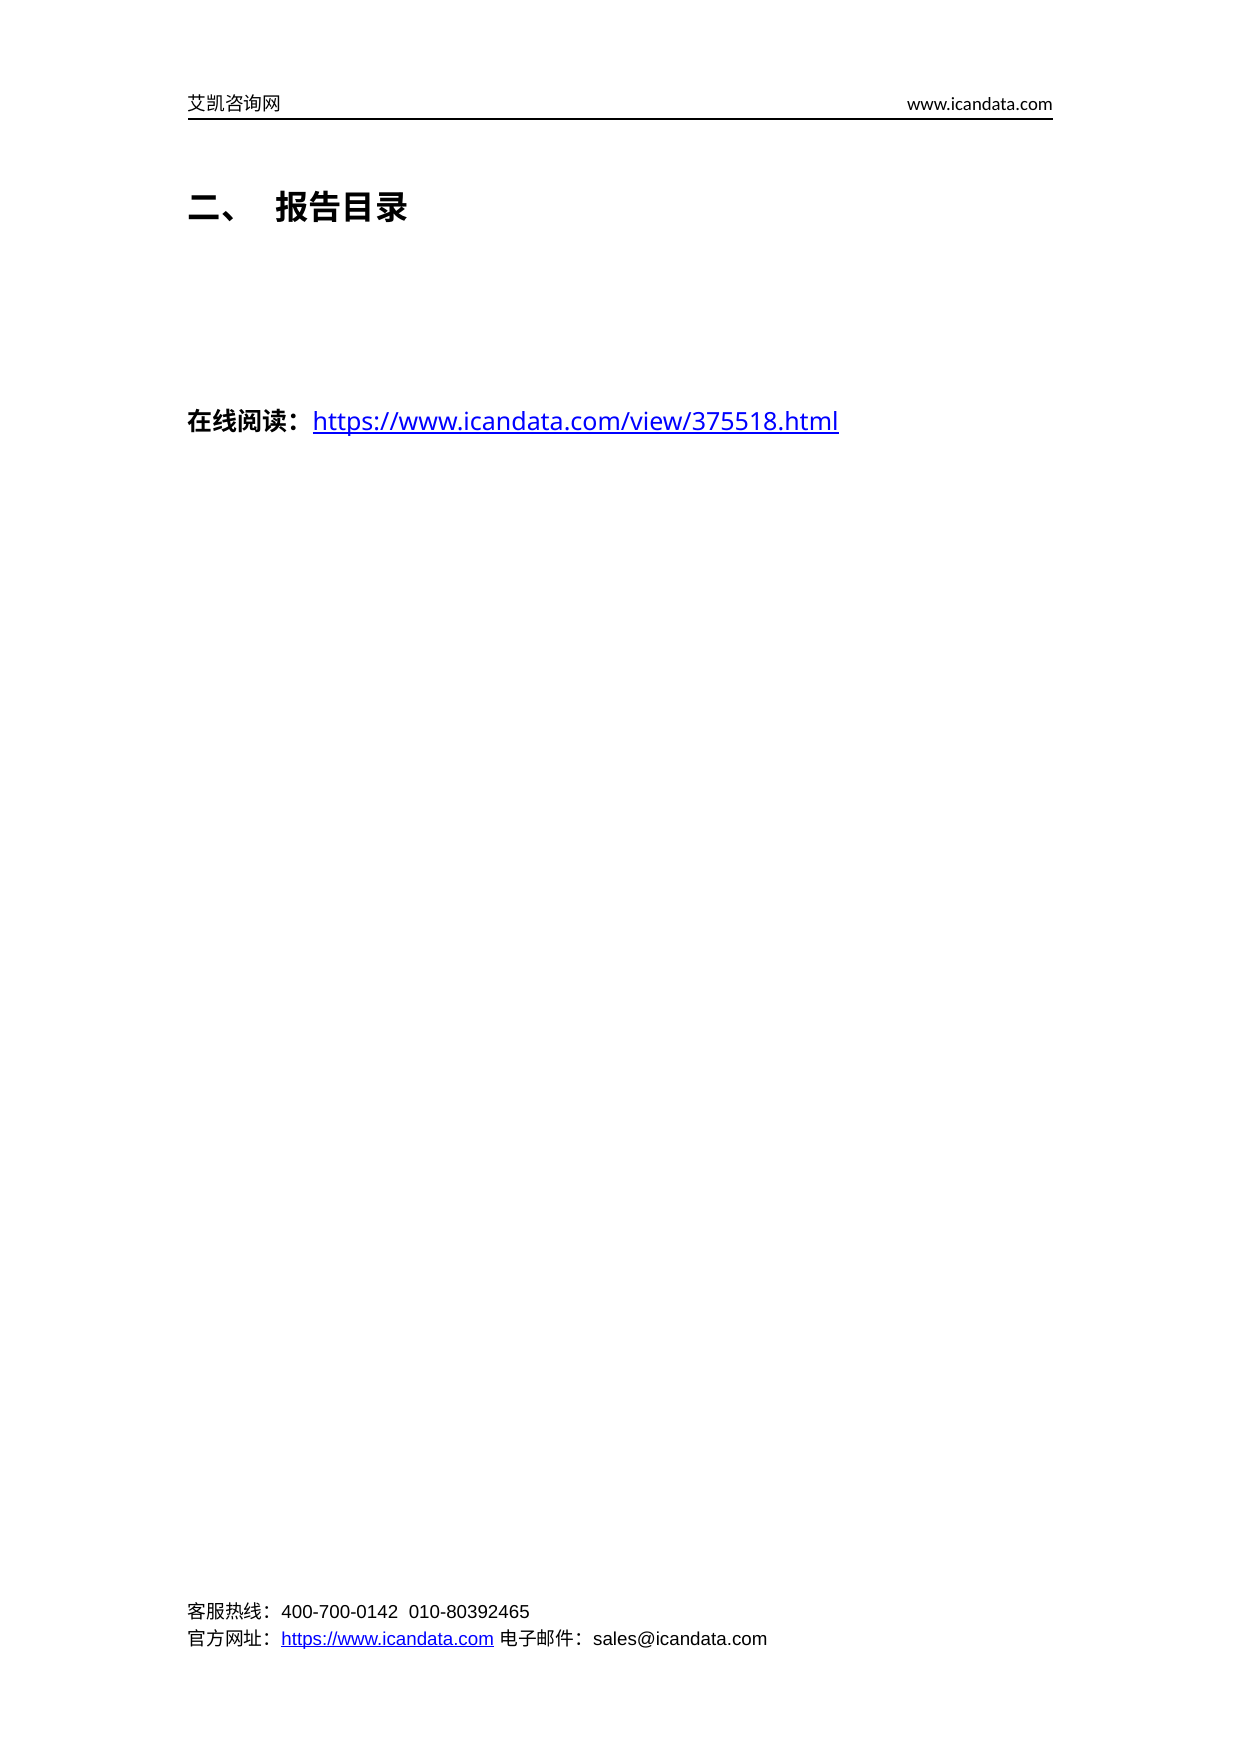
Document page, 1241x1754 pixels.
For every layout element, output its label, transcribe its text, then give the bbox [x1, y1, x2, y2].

text 在线阅读：https://www.icandata.com/view/375518.html [187, 387, 1053, 452]
subtitle 报告目录 [187, 172, 1053, 237]
